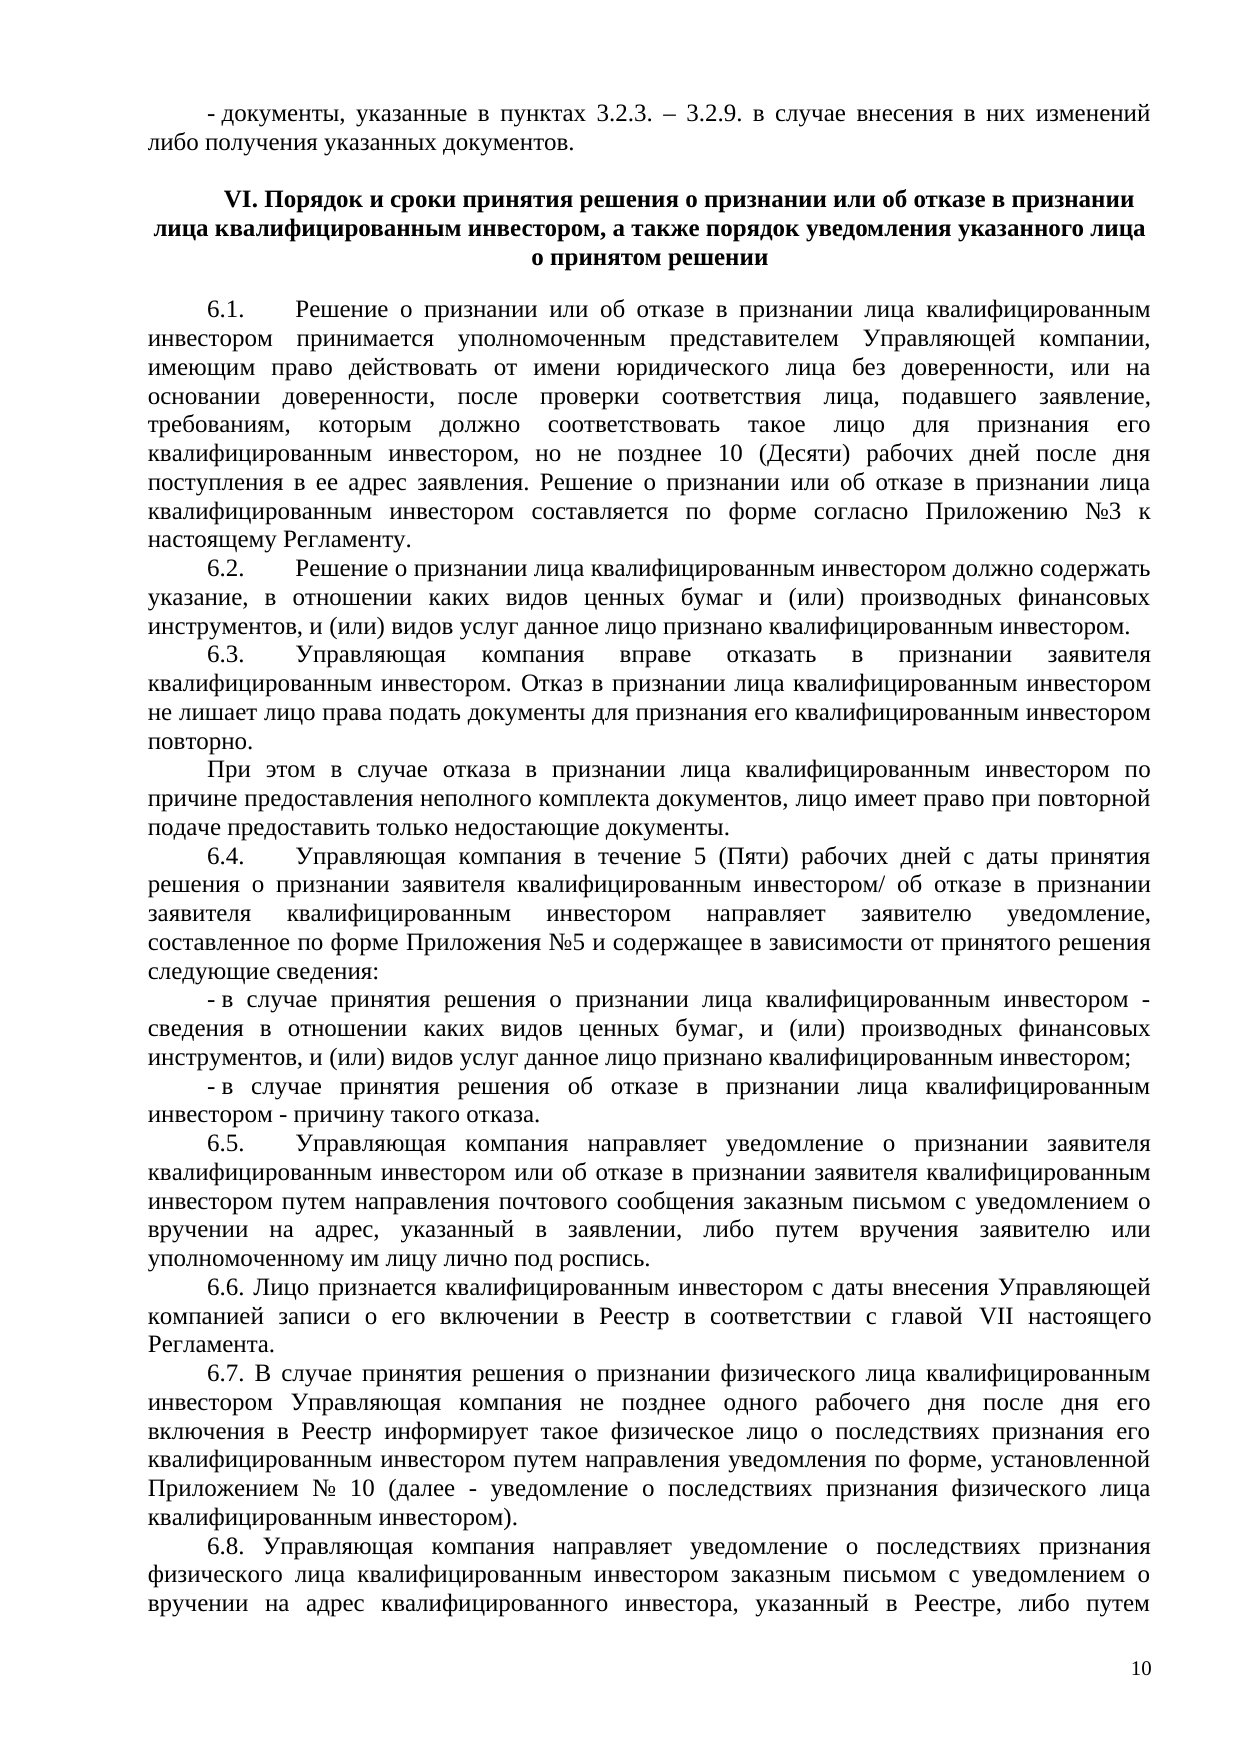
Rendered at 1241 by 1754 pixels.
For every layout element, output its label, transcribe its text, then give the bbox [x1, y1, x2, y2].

text 6.4. Управляющая компания в течение 5 (Пяти) рабочих дней с даты принятия решения о признании заявителя квалифицированным инвестором/ об отказе в признании заявителя квалифицированным инвестором направляет заявителю уведомление, составленное по форме Приложения №5 и содержащее в зависимости от принятого решения следующие сведения: [148, 841, 1152, 984]
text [148, 1531, 1152, 1617]
text 6.3. Управляющая компания вправе отказать в признании заявителя квалифицированным инвестором. Отказ в признании лица квалифицированным инвестором не лишает лицо права подать документы для признания его квалифицированным инвестором повторно. [148, 639, 1152, 754]
text 6.5. Управляющая компания направляет уведомление о признании заявителя квалифицированным инвестором или об отказе в признании заявителя квалифицированным инвестором путем направления почтового сообщения заказным письмом с уведомлением о вручении на адрес, указанный в заявлении, либо путем вручения заявителю или уполномоченному им лицу лично под роспись. [148, 1128, 1152, 1272]
text 6.6. Лицо признается квалифицированным инвестором с даты внесения Управляющей компанией записи о его включении в Реестр в соответствии с главой VII настоящего Регламента. [148, 1272, 1152, 1358]
text При этом в случае отказа в признании лица квалифицированным инвестором по причине предоставления неполного комплекта документов, лицо имеет право при повторной подаче предоставить только недостающие документы. [148, 754, 1152, 841]
text 6.7. В случае принятия решения о признании физического лица квалифицированным инвестором Управляющая компания не позднее одного рабочего дня после дня его включения в Реестр информирует такое физическое лицо о последствиях признания его квалифицированным инвестором путем направления уведомления по форме, установленной Приложением № 10 (далее - уведомление о последствиях признания физического лица квалифицированным инвестором). [148, 1358, 1152, 1531]
text - в случае принятия решения об отказе в признании лица квалифицированным инвестором - причину такого отказа. [148, 1071, 1152, 1128]
text - в случае принятия решения о признании лица квалифицированным инвестором - сведения в отношении каких видов ценных бумаг, и (или) производных финансовых инструментов, и (или) видов услуг данное лицо признано квалифицированным инвестором; [148, 984, 1152, 1071]
subtitle VI. Порядок и сроки принятия решения о признании или об отказе в признании лица квалифицированным инвестором, а также порядок уведомления указанного лица о принятом решении [148, 184, 1152, 270]
text 6.2. Решение о признании лица квалифицированным инвестором должно содержать указание, в отношении каких видов ценных бумаг и (или) производных финансовых инструментов, и (или) видов услуг данное лицо признано квалифицированным инвестором. [148, 553, 1152, 639]
text 6.1. Решение о признании или об отказе в признании лица квалифицированным инвестором принимается уполномоченным представителем Управляющей компании, имеющим право действовать от имени юридического лица без доверенности, или на основании доверенности, после проверки соответствия лица, подавшего заявление, требованиям, которым должно соответствовать такое лицо для признания его квалифицированным инвестором, но не позднее 10 (Десяти) рабочих дней после дня поступления в ее адрес заявления. Решение о признании или об отказе в признании лица квалифицированным инвестором составляется по форме согласно Приложению №3 к настоящему Регламенту. [148, 294, 1152, 553]
text - документы, указанные в пунктах 3.2.3. – 3.2.9. в случае внесения в них изменений либо получения указанных документов. [148, 98, 1152, 155]
